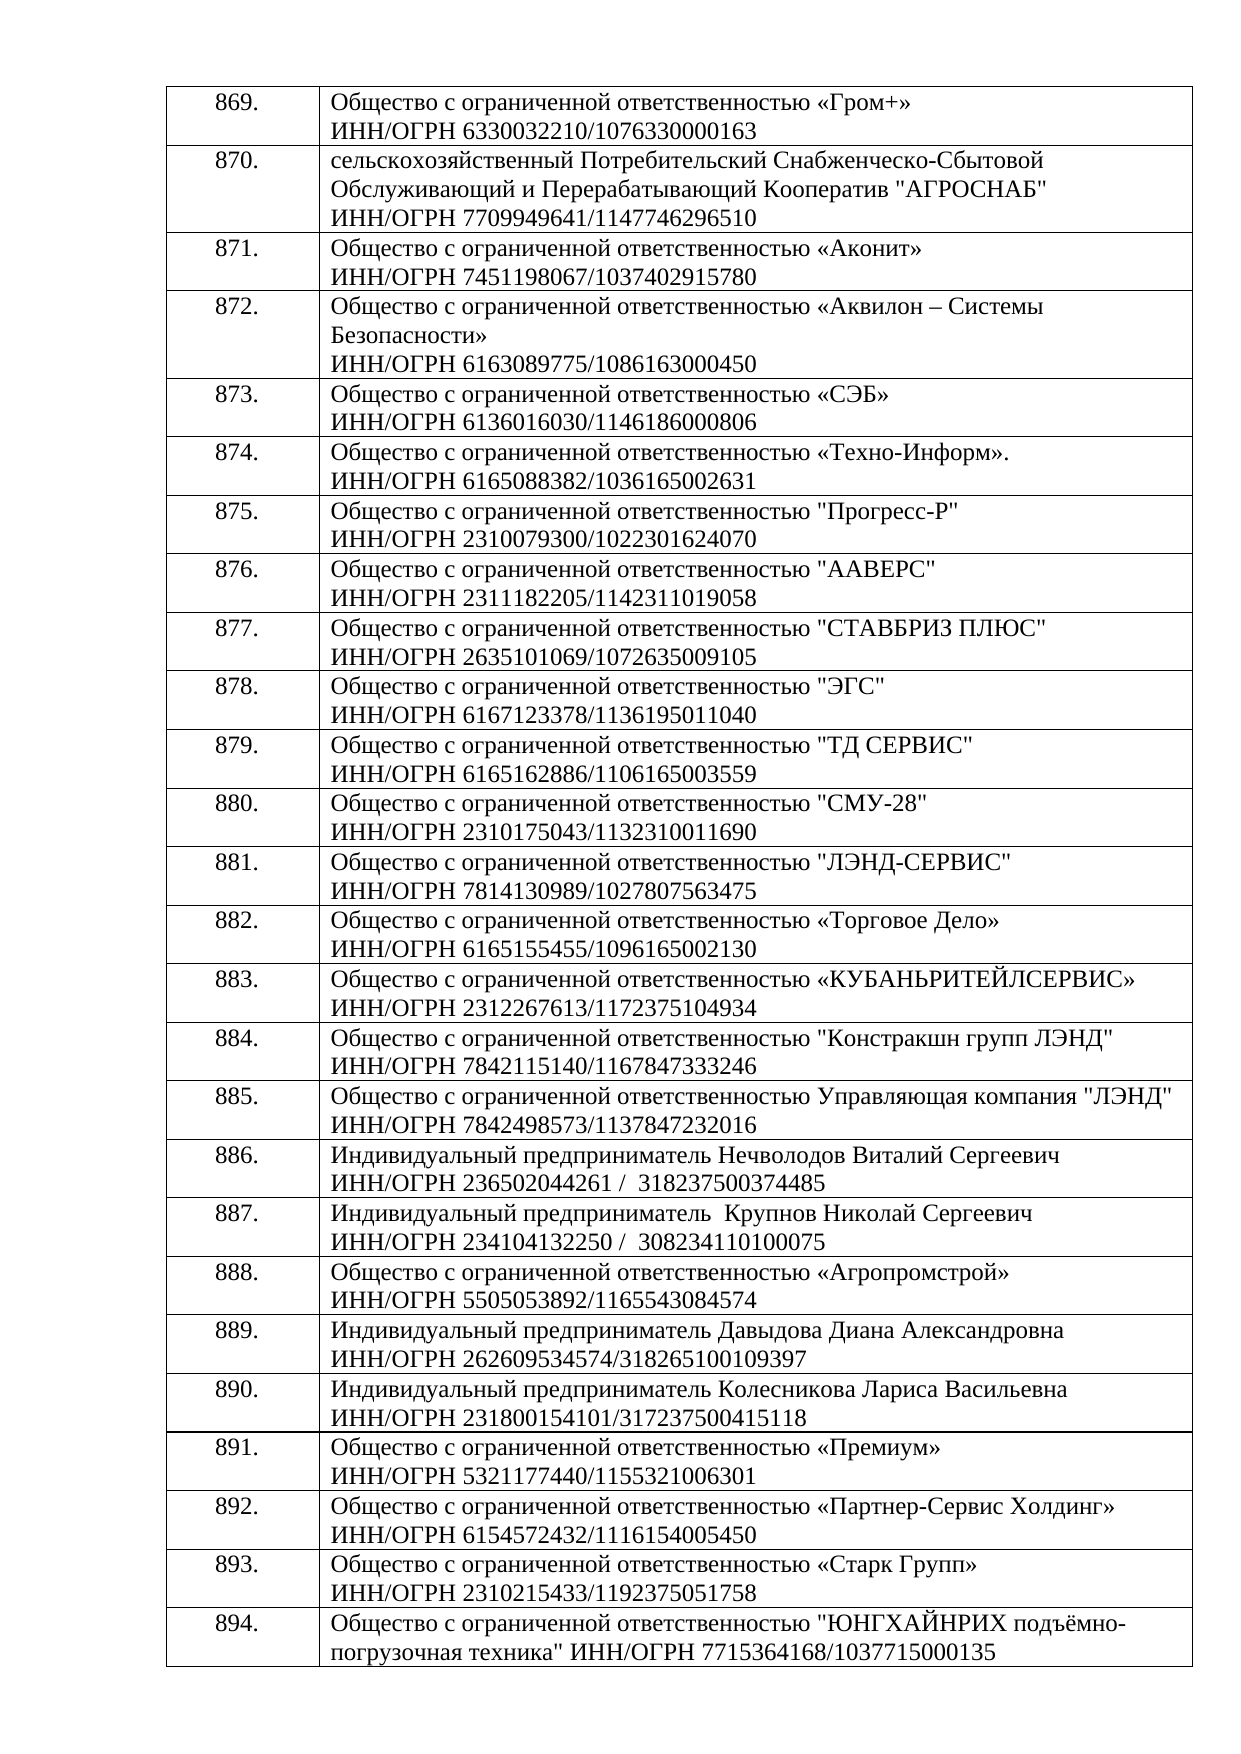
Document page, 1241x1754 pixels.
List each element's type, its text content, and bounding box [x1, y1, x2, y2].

table_cell сельскохозяйственный Потребительский Снабженческо-Сбытовой Обслуживающий и Перерабатывающий Кооператив "АГРОСНАБ" ИНН/ОГРН 7709949641/1147746296510 [320, 146, 1192, 232]
table_cell Индивидуальный предприниматель Нечволодов Виталий Сергеевич ИНН/ОГРН 236502044261 / 318237500374485 [320, 1140, 1192, 1197]
table_cell Общество с ограниченной ответственностью «Техно-Информ». ИНН/ОГРН 6165088382/1036165002631 [320, 437, 1192, 495]
table_cell Общество с ограниченной ответственностью "Констракшн групп ЛЭНД" ИНН/ОГРН 7842115140/1167847333246 [320, 1023, 1192, 1080]
table_cell Общество с ограниченной ответственностью «Премиум» ИНН/ОГРН 5321177440/1155321006301 [320, 1433, 1192, 1490]
table_cell [167, 1257, 319, 1314]
table_cell Общество с ограниченной ответственностью «Аконит» ИНН/ОГРН 7451198067/1037402915780 [320, 233, 1192, 290]
table_cell Общество с ограниченной ответственностью «Аквилон – Системы Безопасности» ИНН/ОГРН 6163089775/1086163000450 [320, 291, 1192, 378]
table_cell [167, 1491, 319, 1548]
table_cell [167, 1023, 319, 1080]
table_cell [167, 1081, 319, 1139]
table_cell [167, 146, 319, 232]
table_cell Общество с ограниченной ответственностью "ААВЕРС" ИНН/ОГРН 2311182205/1142311019058 [320, 554, 1192, 612]
table_cell [167, 1550, 319, 1607]
table_cell [167, 1140, 319, 1197]
table_cell Общество с ограниченной ответственностью «КУБАНЬРИТЕЙЛСЕРВИС» ИНН/ОГРН 2312267613/1172375104934 [320, 964, 1192, 1022]
table_cell [167, 789, 319, 846]
table_cell Общество с ограниченной ответственностью "ЭГС" ИНН/ОГРН 6167123378/1136195011040 [320, 671, 1192, 729]
table_cell [167, 291, 319, 378]
table_cell Общество с ограниченной ответственностью «Гром+» ИНН/ОГРН 6330032210/1076330000163 [320, 87, 1192, 144]
table_cell Общество с ограниченной ответственностью «Старк Групп» ИНН/ОГРН 2310215433/1192375051758 [320, 1550, 1192, 1607]
table_cell [167, 1198, 319, 1256]
table_cell [167, 437, 319, 495]
table_cell [167, 554, 319, 612]
table_cell Общество с ограниченной ответственностью "ЮНГХАЙНРИХ подъёмно-погрузочная техника" ИНН/ОГРН 7715364168/1037715000135 [320, 1608, 1192, 1666]
table_cell [167, 87, 319, 144]
table_cell [167, 671, 319, 729]
table_cell Общество с ограниченной ответственностью "СМУ-28" ИНН/ОГРН 2310175043/1132310011690 [320, 789, 1192, 846]
table_cell Индивидуальный предприниматель Колесникова Лариса Васильевна ИНН/ОГРН 231800154101/317237500415118 [320, 1374, 1192, 1431]
table_cell [167, 379, 319, 436]
table_cell Общество с ограниченной ответственностью «СЭБ» ИНН/ОГРН 6136016030/1146186000806 [320, 379, 1192, 436]
table_cell Общество с ограниченной ответственностью «Торговое Дело» ИНН/ОГРН 6165155455/1096165002130 [320, 906, 1192, 963]
table_cell Общество с ограниченной ответственностью "ЛЭНД-СЕРВИС" ИНН/ОГРН 7814130989/1027807563475 [320, 847, 1192, 904]
table_cell [167, 964, 319, 1022]
table_cell Индивидуальный предприниматель Давыдова Диана Александровна ИНН/ОГРН 262609534574/318265100109397 [320, 1315, 1192, 1373]
table_cell Общество с ограниченной ответственностью "СТАВБРИЗ ПЛЮС" ИНН/ОГРН 2635101069/1072635009105 [320, 613, 1192, 670]
table_cell [167, 496, 319, 553]
table_cell [167, 613, 319, 670]
table_cell [167, 847, 319, 904]
table_cell Общество с ограниченной ответственностью «Агропромстрой» ИНН/ОГРН 5505053892/1165543084574 [320, 1257, 1192, 1314]
table_cell Общество с ограниченной ответственностью Управляющая компания "ЛЭНД" ИНН/ОГРН 7842498573/1137847232016 [320, 1081, 1192, 1139]
table_cell Общество с ограниченной ответственностью «Партнер-Сервис Холдинг» ИНН/ОГРН 6154572432/1116154005450 [320, 1491, 1192, 1548]
table_cell [167, 233, 319, 290]
table_cell Индивидуальный предприниматель Крупнов Николай Сергеевич ИНН/ОГРН 234104132250 / 308234110100075 [320, 1198, 1192, 1256]
table_cell Общество с ограниченной ответственностью "ТД СЕРВИС" ИНН/ОГРН 6165162886/1106165003559 [320, 730, 1192, 787]
table_cell [167, 906, 319, 963]
table_cell Общество с ограниченной ответственностью "Прогресс-Р" ИНН/ОГРН 2310079300/1022301624070 [320, 496, 1192, 553]
table_cell [167, 730, 319, 787]
table_cell [167, 1608, 319, 1666]
table_cell [167, 1315, 319, 1373]
table_cell [167, 1374, 319, 1431]
table_cell [167, 1433, 319, 1490]
